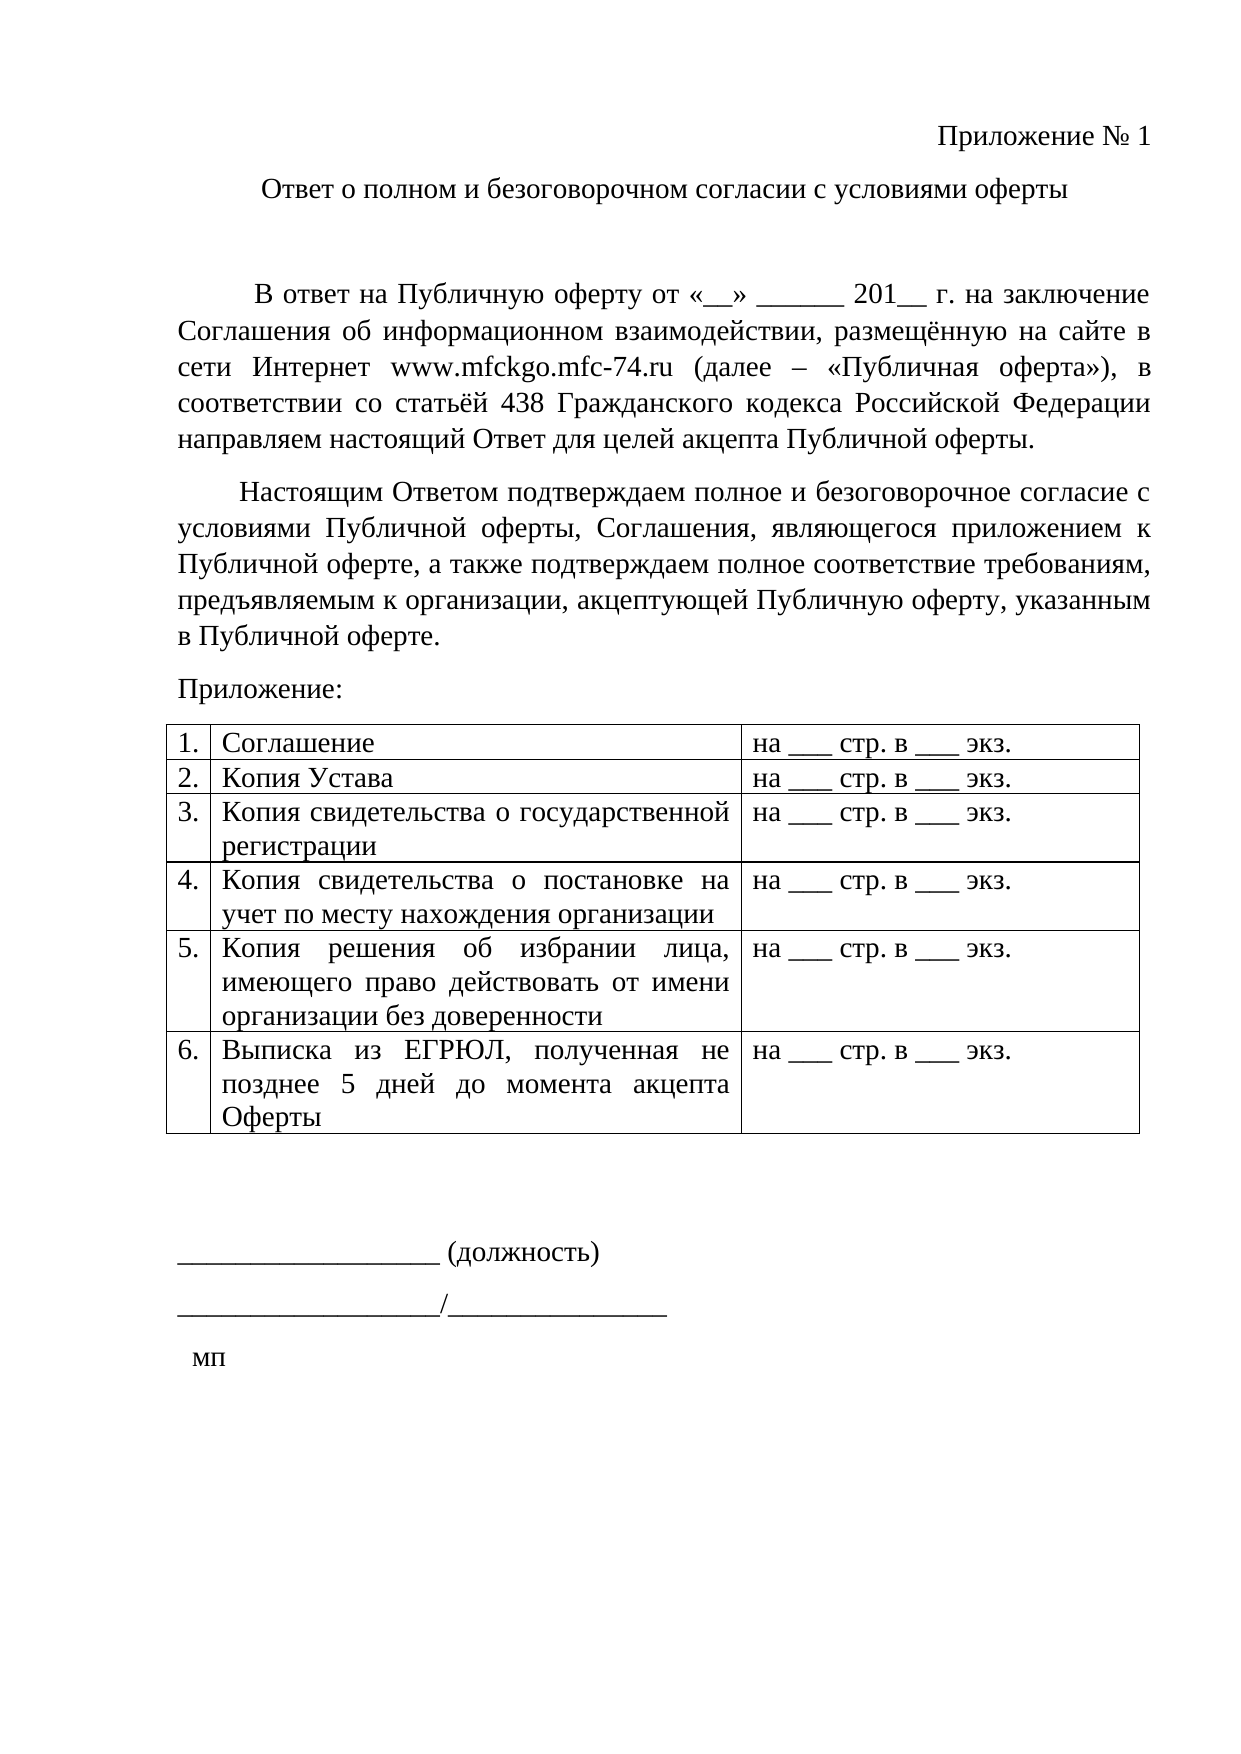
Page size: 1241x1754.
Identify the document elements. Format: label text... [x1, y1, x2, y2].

table_cell 5. [167, 931, 210, 1031]
table_header на ___ стр. в ___ экз. [742, 725, 1139, 759]
table_cell Копия Устава [211, 760, 741, 793]
table_cell Копия свидетельства о государственной регистрации [211, 794, 741, 861]
text Ответ о полном и безоговорочном согласии с условиями оферты [177, 171, 1152, 204]
table_cell 2. [167, 760, 210, 793]
table_cell 6. [167, 1032, 210, 1133]
table_cell на ___ стр. в ___ экз. [742, 863, 1139, 929]
table_cell Копия решения об избрании лица, имеющего право действовать от имени организации без доверенности [211, 931, 741, 1031]
text __________________ (должность) [177, 1234, 1152, 1267]
table_cell 3. [167, 794, 210, 861]
table_cell на ___ стр. в ___ экз. [742, 760, 1139, 793]
table_cell Копия свидетельства о постановке на учет по месту нахождения организации [211, 863, 741, 929]
text __________________/_______________ [177, 1286, 1152, 1320]
text мп [177, 1339, 1152, 1373]
text Настоящим Ответом подтверждаем полное и безоговорочное согласие с условиями Публичной оферты, Соглашения, являющегося приложением к Публичной оферте, а также подтверждаем полное соответствие требованиям, предъявляемым к организации, акцептующей Публичную оферту, указанным в Публичной оферте. [177, 474, 1152, 652]
table_header 1. [167, 725, 210, 759]
text Приложение № 1 [177, 118, 1152, 152]
table_cell на ___ стр. в ___ экз. [742, 931, 1139, 1031]
text Приложение: [177, 671, 1152, 705]
table_header Соглашение [211, 725, 741, 759]
table_cell на ___ стр. в ___ экз. [742, 794, 1139, 861]
table_cell на ___ стр. в ___ экз. [742, 1032, 1139, 1133]
table_cell Выписка из ЕГРЮЛ, полученная не позднее 5 дней до момента акцепта Оферты [211, 1032, 741, 1133]
text В ответ на Публичную оферту от «__» ______ 201__ г. на заключение Соглашения об информационном взаимодействии, размещённую на сайте в сети Интернет www.mfckgo.mfc-74.ru (далее – «Публичная оферта»), в соответствии со статьёй 438 Гражданского кодекса Российской Федерации направляем настоящий Ответ для целей акцепта Публичной оферты. [177, 277, 1152, 455]
table_cell 4. [167, 863, 210, 929]
